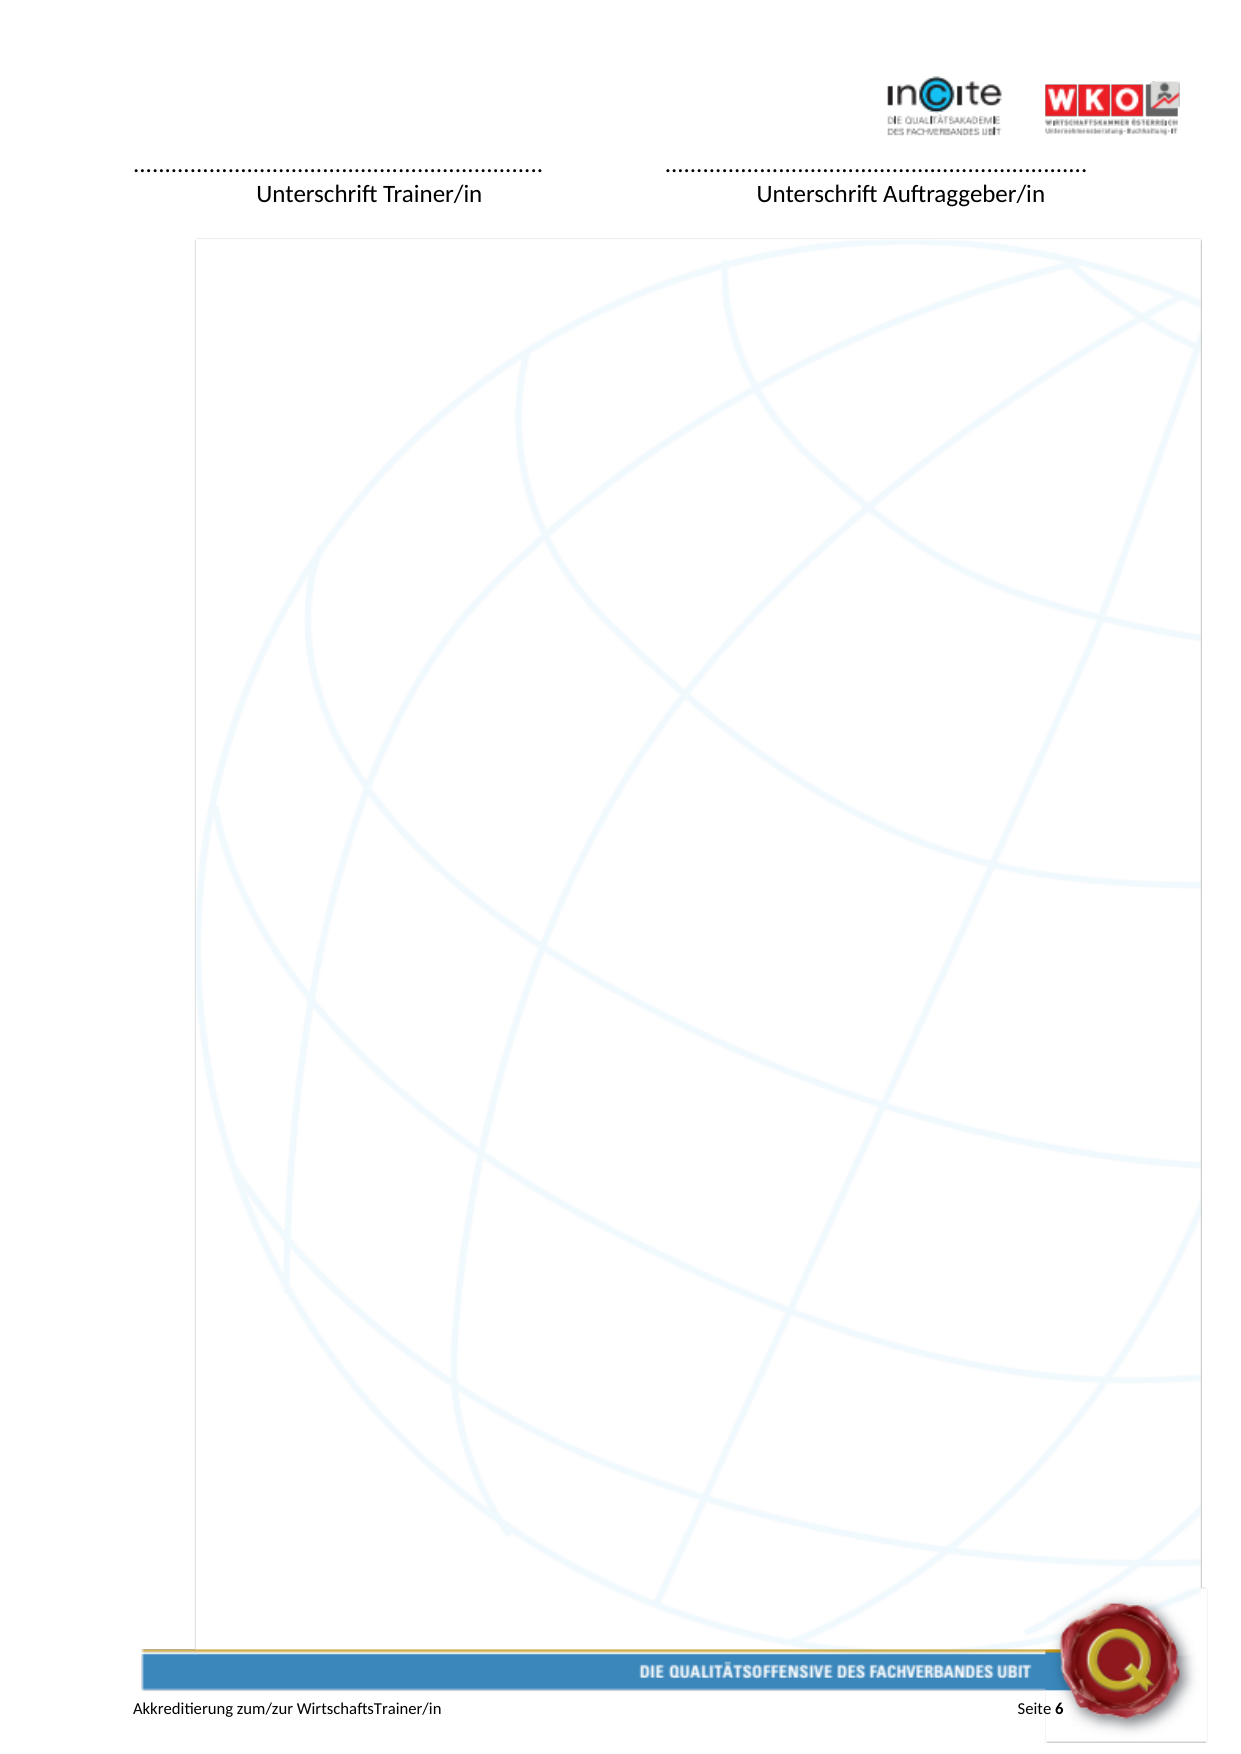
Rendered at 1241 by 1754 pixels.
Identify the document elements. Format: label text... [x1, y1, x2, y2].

text ................................................................. ................................................................... [133, 148, 1123, 178]
subtitle Unterschrift Trainer/in Unterschrift Auftraggeber/in [133, 178, 1123, 209]
